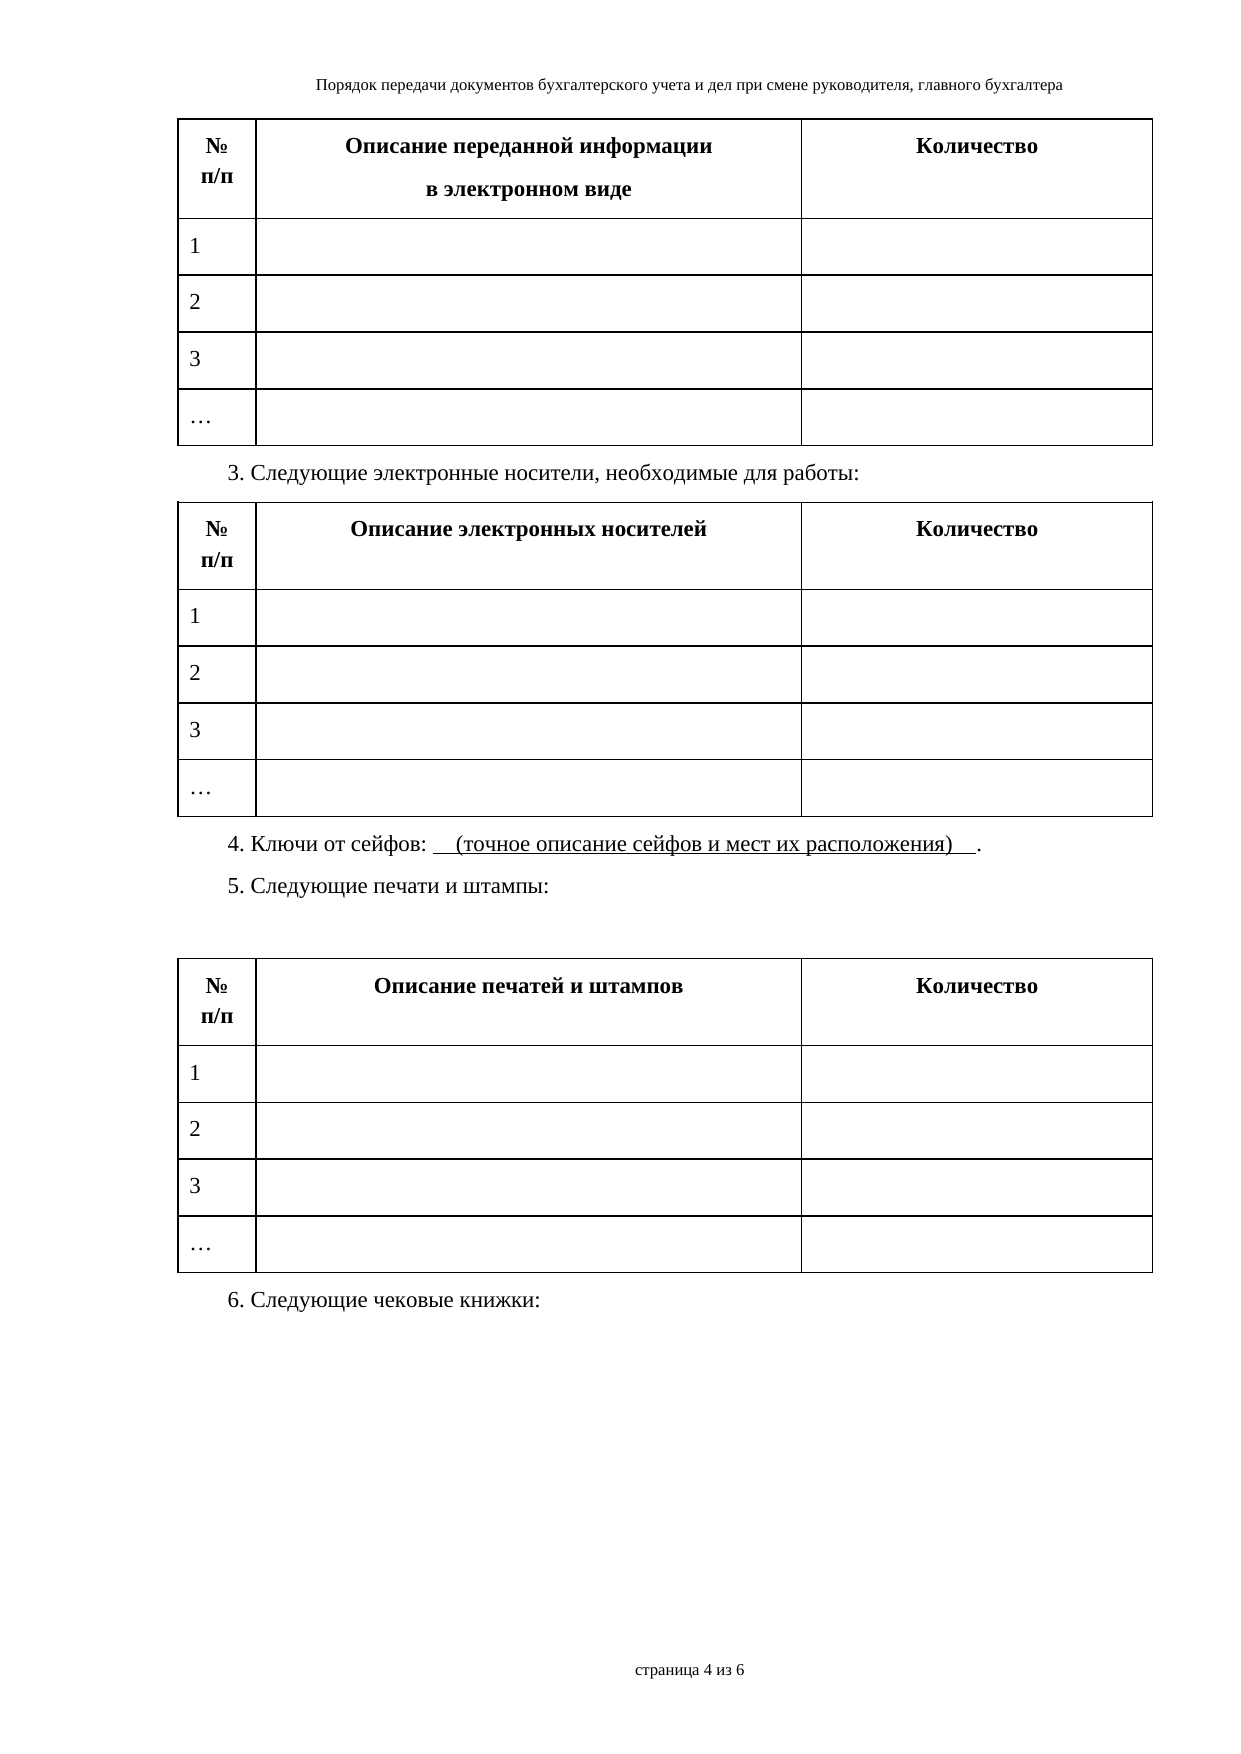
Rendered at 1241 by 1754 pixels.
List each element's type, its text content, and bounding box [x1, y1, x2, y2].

table_cell [257, 1217, 801, 1272]
table_header Количество [802, 959, 1152, 1045]
table_cell 3 [179, 333, 255, 388]
table_cell [257, 1103, 801, 1158]
table_cell 2 [179, 647, 255, 702]
table_cell [802, 390, 1152, 445]
table_cell [257, 390, 801, 445]
table_cell 3 [179, 1160, 255, 1215]
table_cell [802, 276, 1152, 331]
table_cell [802, 647, 1152, 702]
table_cell 1 [179, 1046, 255, 1101]
table_cell [802, 590, 1152, 645]
table_header № п/п [179, 120, 255, 218]
table_cell … [179, 760, 255, 816]
table_cell [802, 704, 1152, 759]
table_cell [802, 1046, 1152, 1101]
table_header Описание переданной информации в электронном виде [257, 120, 801, 218]
table_cell [257, 1046, 801, 1101]
table_cell 1 [179, 219, 255, 274]
text 5. Следующие печати и штампы: [177, 872, 1152, 899]
table_header Количество [802, 120, 1152, 218]
table_header Описание электронных носителей [257, 503, 801, 588]
text 4. Ключи от сейфов: (точное описание сейфов и мест их расположения) . [177, 829, 1152, 856]
table_cell [802, 1103, 1152, 1158]
table_cell [257, 276, 801, 331]
table_cell 2 [179, 1103, 255, 1158]
table_cell 3 [179, 704, 255, 759]
table_cell 1 [179, 590, 255, 645]
table_header № п/п [179, 959, 255, 1045]
text 3. Следующие электронные носители, необходимые для работы: [177, 459, 1152, 485]
table_cell [257, 590, 801, 645]
table_cell 2 [179, 276, 255, 331]
text 6. Следующие чековые книжки: [177, 1286, 1152, 1312]
table_cell [802, 1160, 1152, 1215]
table_cell [257, 647, 801, 702]
table_cell … [179, 1217, 255, 1272]
table_cell [802, 333, 1152, 388]
table_cell [257, 333, 801, 388]
table_cell [257, 760, 801, 816]
table_cell [257, 1160, 801, 1215]
table_cell [257, 219, 801, 274]
table_header Описание печатей и штампов [257, 959, 801, 1045]
table_cell … [179, 390, 255, 445]
table_cell [802, 219, 1152, 274]
table_cell [802, 1217, 1152, 1272]
table_header № п/п [179, 503, 255, 588]
table_header Количество [802, 503, 1152, 588]
table_cell [257, 704, 801, 759]
table_cell [802, 760, 1152, 816]
